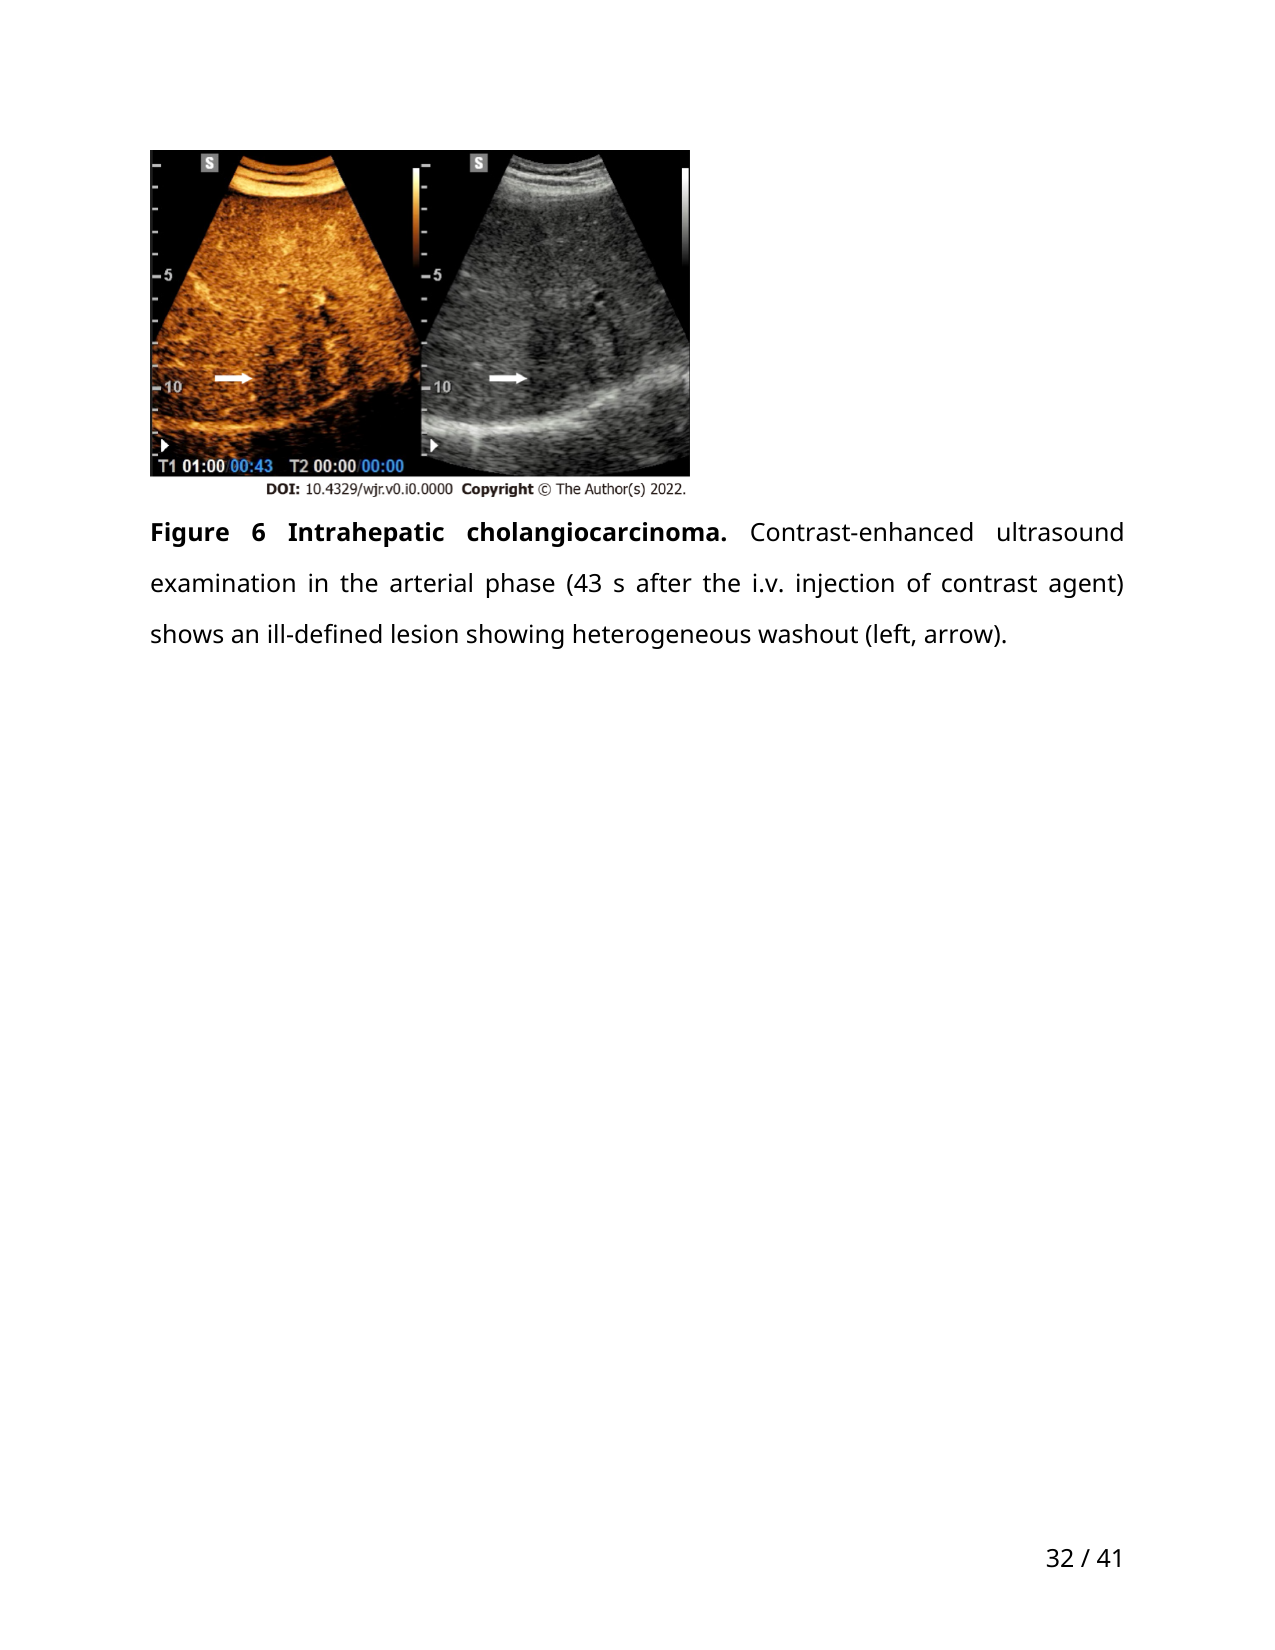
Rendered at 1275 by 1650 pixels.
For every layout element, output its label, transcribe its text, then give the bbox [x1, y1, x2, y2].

picture [150, 150, 690, 501]
text Figure 6 Intrahepatic cholangiocarcinoma. Contrast-enhanced ultrasound examination in the arterial phase (43 s after the i.v. injection of contrast agent) shows an ill-defined lesion showing heterogeneous washout (left, arrow). [150, 515, 1125, 651]
